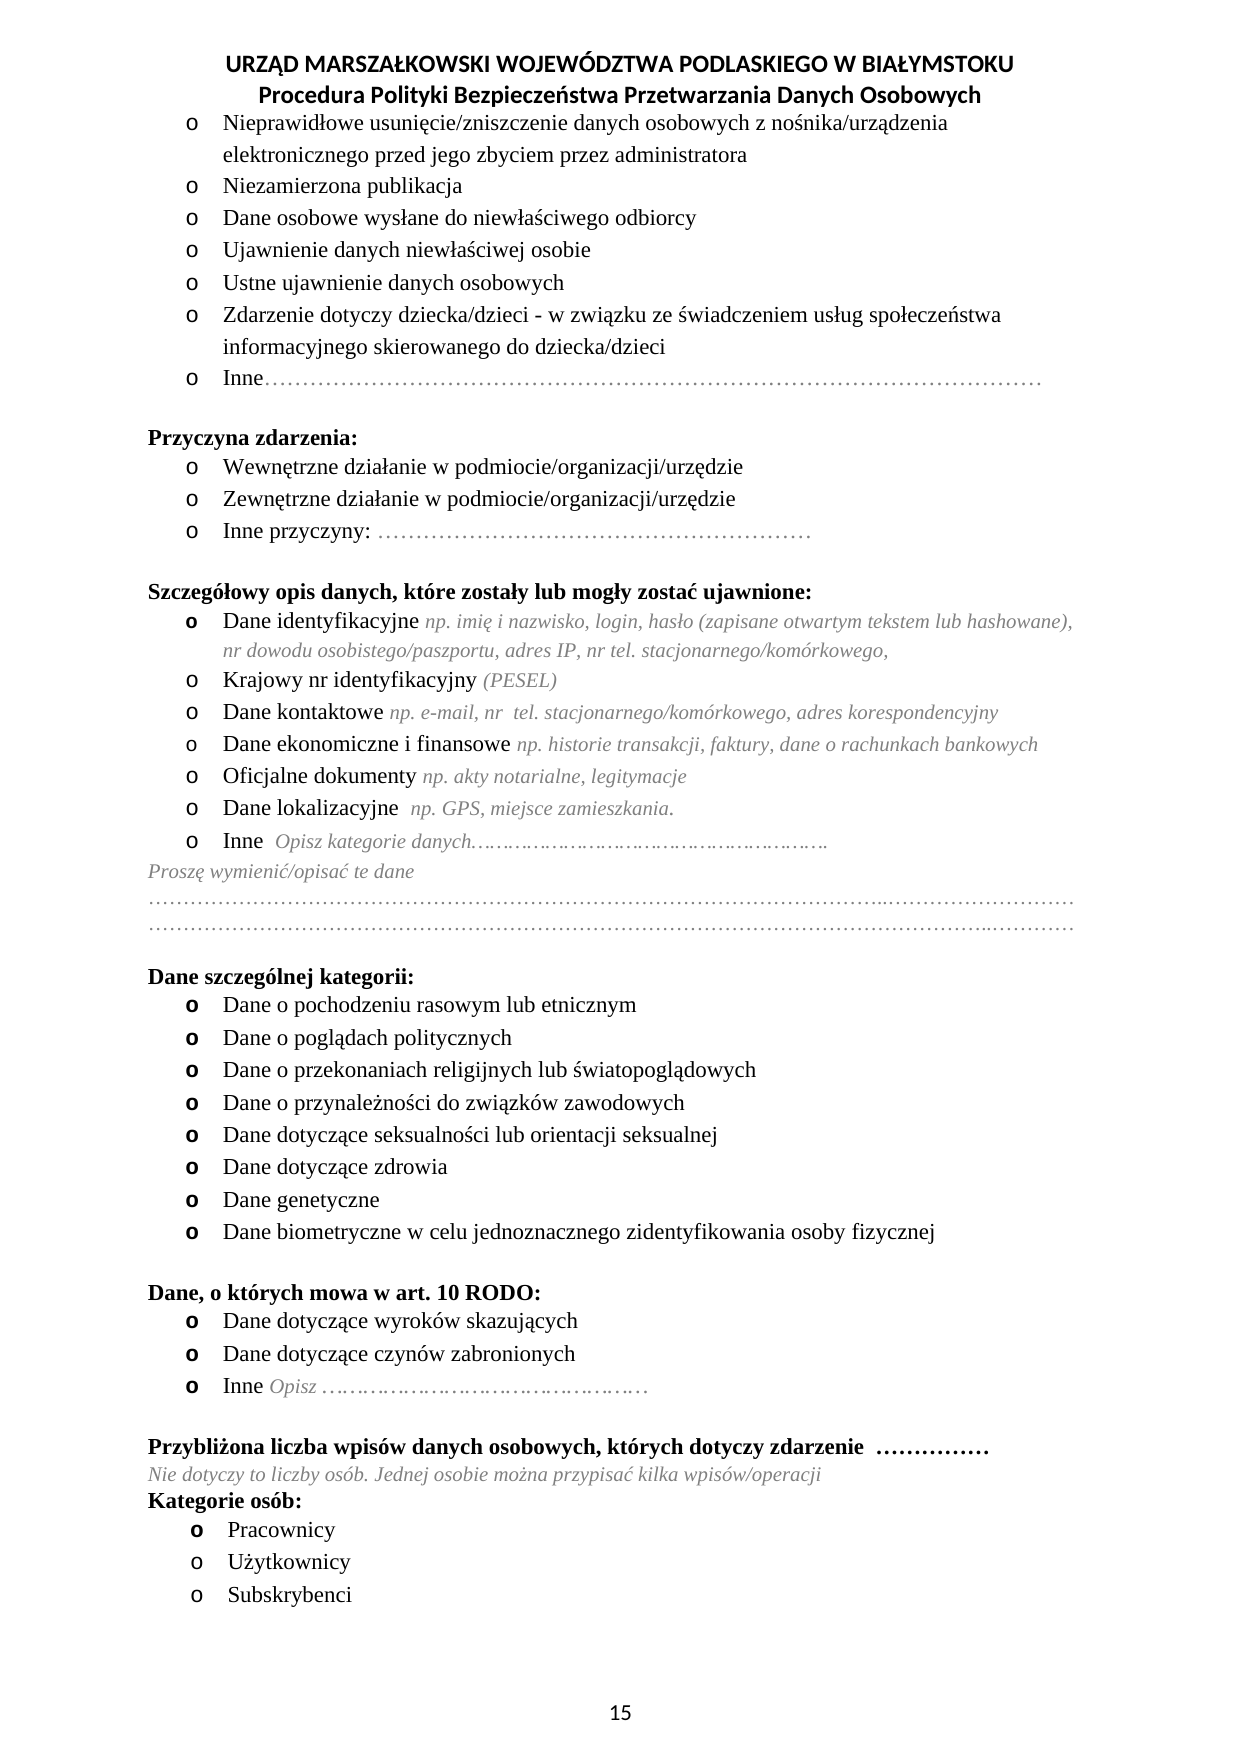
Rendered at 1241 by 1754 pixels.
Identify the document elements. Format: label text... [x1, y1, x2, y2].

list Dane lokalizacyjne np. GPS, miejsce zamieszkania. [185, 794, 1093, 823]
text Proszę wymienić/opisać te dane ……………………………………………………………………………………………..……………………… [148, 859, 1093, 909]
list Dane dotyczące zdrowia [185, 1153, 1093, 1182]
list Krajowy nr identyfikacyjny (PESEL) [185, 666, 1093, 694]
list Inne Opisz kategorie danych…………………………………………………. [185, 827, 1093, 855]
list Dane identyfikacyjne np. imię i nazwisko, login, hasło (zapisane otwartym tekstem lub hashowane), nr dowodu osobistego/paszportu, adres IP, nr tel. stacjonarnego/komórkowego, [185, 607, 1093, 662]
text Przyczyna zdarzenia: [148, 424, 1093, 451]
text Dane szczególnej kategorii: [148, 963, 1093, 989]
list Dane o poglądach politycznych [185, 1024, 1093, 1052]
list Zdarzenie dotyczy dziecka/dzieci - w związku ze świadczeniem usług społeczeństwa informacyjnego skierowanego do dziecka/dzieci [185, 301, 1093, 360]
text Kategorie osób: [148, 1487, 1093, 1514]
list Dane genetyczne [185, 1186, 1093, 1214]
text Nie dotyczy to liczby osób. Jednej osobie można przypisać kilka wpisów/operacji [148, 1462, 1093, 1486]
list Nieprawidłowe usunięcie/zniszczenie danych osobowych z nośnika/urządzenia elektronicznego przed jego zbyciem przez administratora [185, 109, 1093, 168]
list Dane kontaktowe np. e-mail, nr tel. stacjonarnego/komórkowego, adres korespondencyjny [185, 698, 1093, 726]
list Oficjalne dokumenty np. akty notarialne, legitymacje [185, 762, 1093, 790]
list Dane dotyczące wyroków skazujących [185, 1307, 1093, 1336]
list Dane o przynależności do związków zawodowych [185, 1089, 1093, 1117]
list Wewnętrzne działanie w podmiocie/organizacji/urzędzie [185, 453, 1093, 481]
list Pracownicy [190, 1516, 1093, 1544]
list Dane osobowe wysłane do niewłaściwego odbiorcy [185, 204, 1093, 232]
text Przybliżona liczba wpisów danych osobowych, których dotyczy zdarzenie …………… [148, 1433, 1093, 1459]
list Niezamierzona publikacja [185, 172, 1093, 200]
list Dane dotyczące czynów zabronionych [185, 1340, 1093, 1368]
list Subskrybenci [190, 1581, 1093, 1609]
list Dane o przekonaniach religijnych lub światopoglądowych [185, 1056, 1093, 1084]
list Użytkownicy [190, 1548, 1093, 1577]
list Dane o pochodzeniu rasowym lub etnicznym [185, 991, 1093, 1020]
text Dane, o których mowa w art. 10 RODO: [148, 1279, 1093, 1305]
list Dane ekonomiczne i finansowe np. historie transakcji, faktury, dane o rachunkach bankowych [185, 730, 1093, 758]
list Dane dotyczące seksualności lub orientacji seksualnej [185, 1121, 1093, 1149]
list Ujawnienie danych niewłaściwej osobie [185, 236, 1093, 265]
list Ustne ujawnienie danych osobowych [185, 269, 1093, 297]
text …………………………………………………………………………………………………………..………… [148, 911, 1093, 935]
text Szczegółowy opis danych, które zostały lub mogły zostać ujawnione: [148, 578, 1093, 605]
list Dane biometryczne w celu jednoznacznego zidentyfikowania osoby fizycznej [185, 1218, 1093, 1246]
list Inne przyczyny: ………………………………………………… [185, 518, 1093, 546]
list Zewnętrzne działanie w podmiocie/organizacji/urzędzie [185, 485, 1093, 513]
list Inne Opisz ………………………………………… [185, 1372, 1093, 1401]
list Inne………………………………………………………………………………………… [185, 363, 1093, 392]
